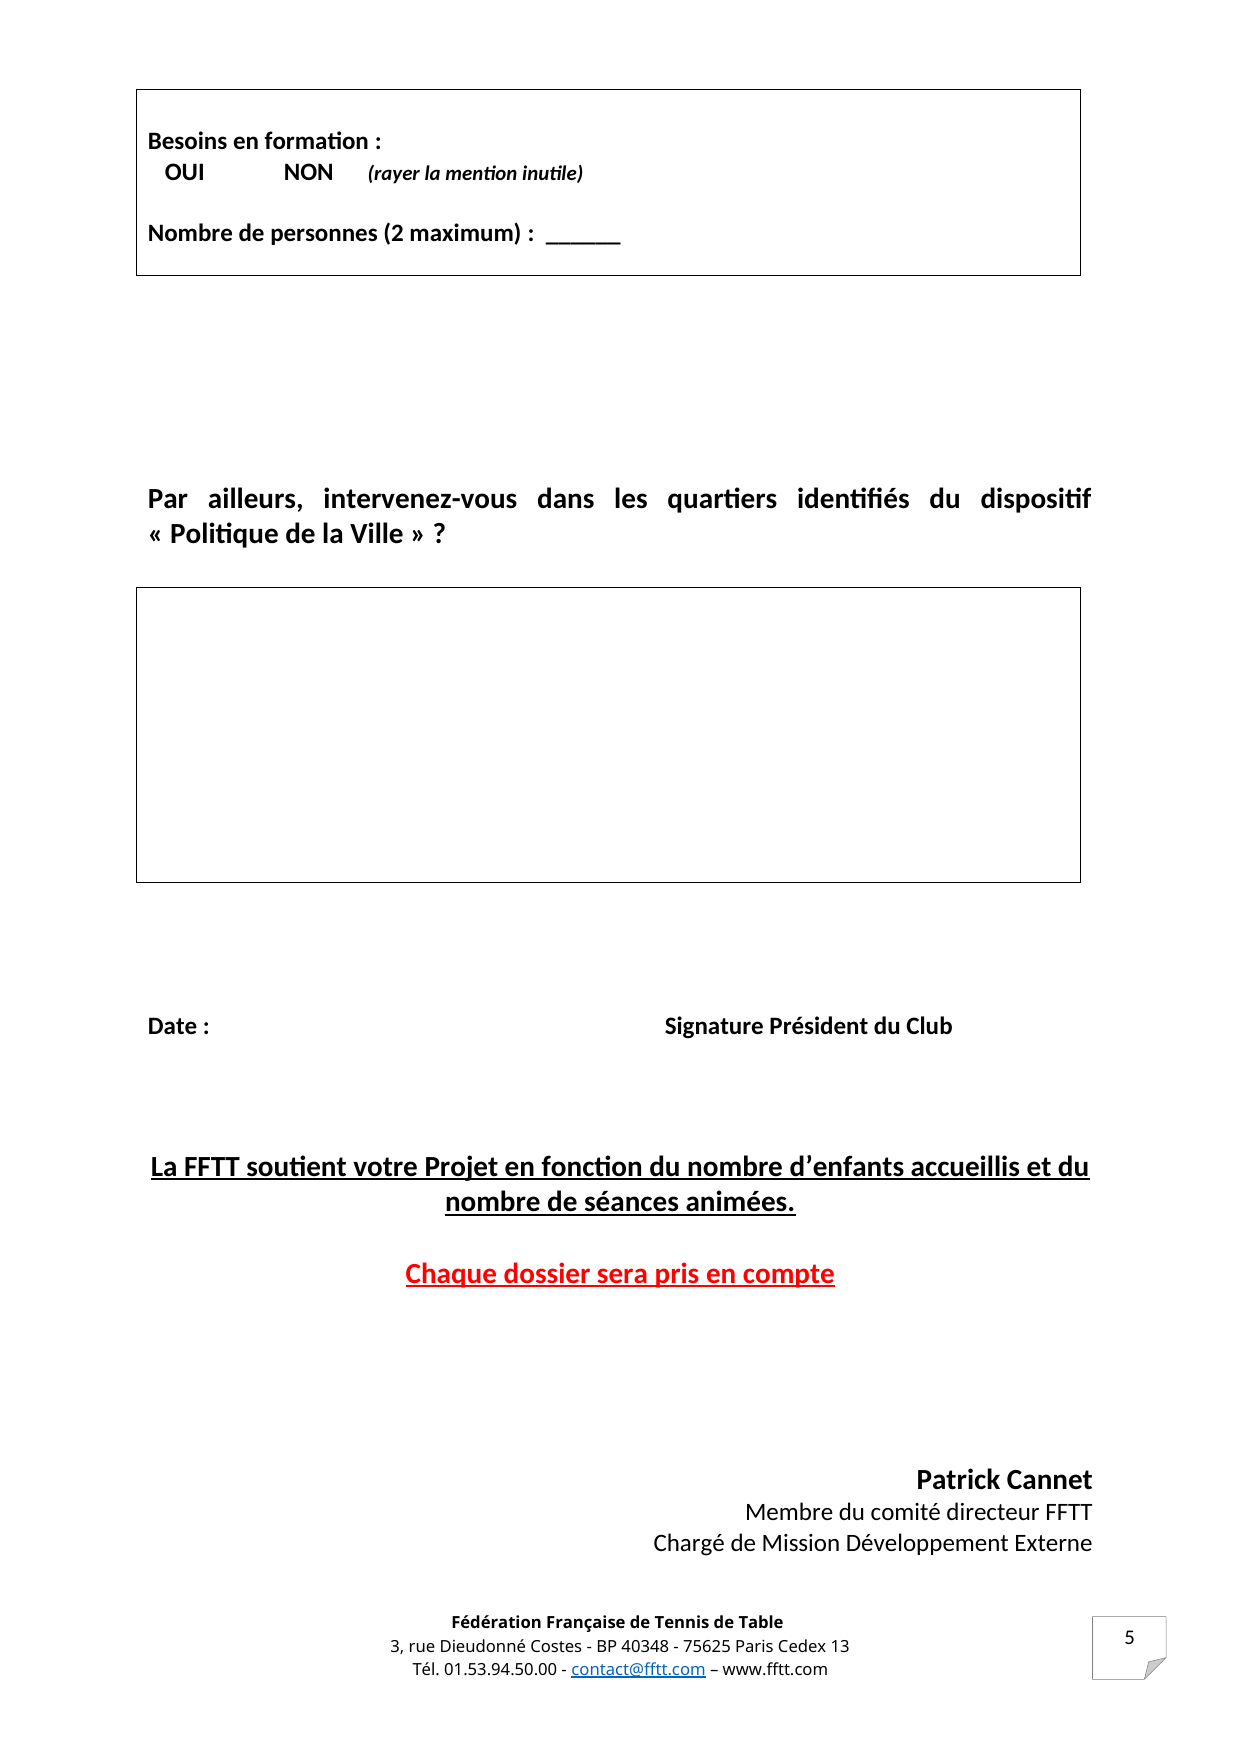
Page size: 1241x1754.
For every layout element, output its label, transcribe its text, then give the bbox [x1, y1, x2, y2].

text Date : Signature Président du Club [148, 1010, 1093, 1041]
text La FFTT soutient votre Projet en fonction du nombre d’enfants accueillis et du nombre de séances animées. [148, 1148, 1093, 1219]
text Chaque dossier sera pris en compte [148, 1255, 1093, 1318]
table_header [137, 588, 1080, 882]
text Par ailleurs, intervenez-vous dans les quartiers identifiés du dispositif « Politique de la Ville » ? [148, 480, 1093, 551]
text Patrick Cannet Membre du comité directeur FFTT Chargé de Mission Développement Externe [148, 1461, 1093, 1557]
table_header Besoins en formation : OUI NON (rayer la mention inutile) Nombre de personnes (2 maximum) : ______ [137, 90, 1080, 275]
